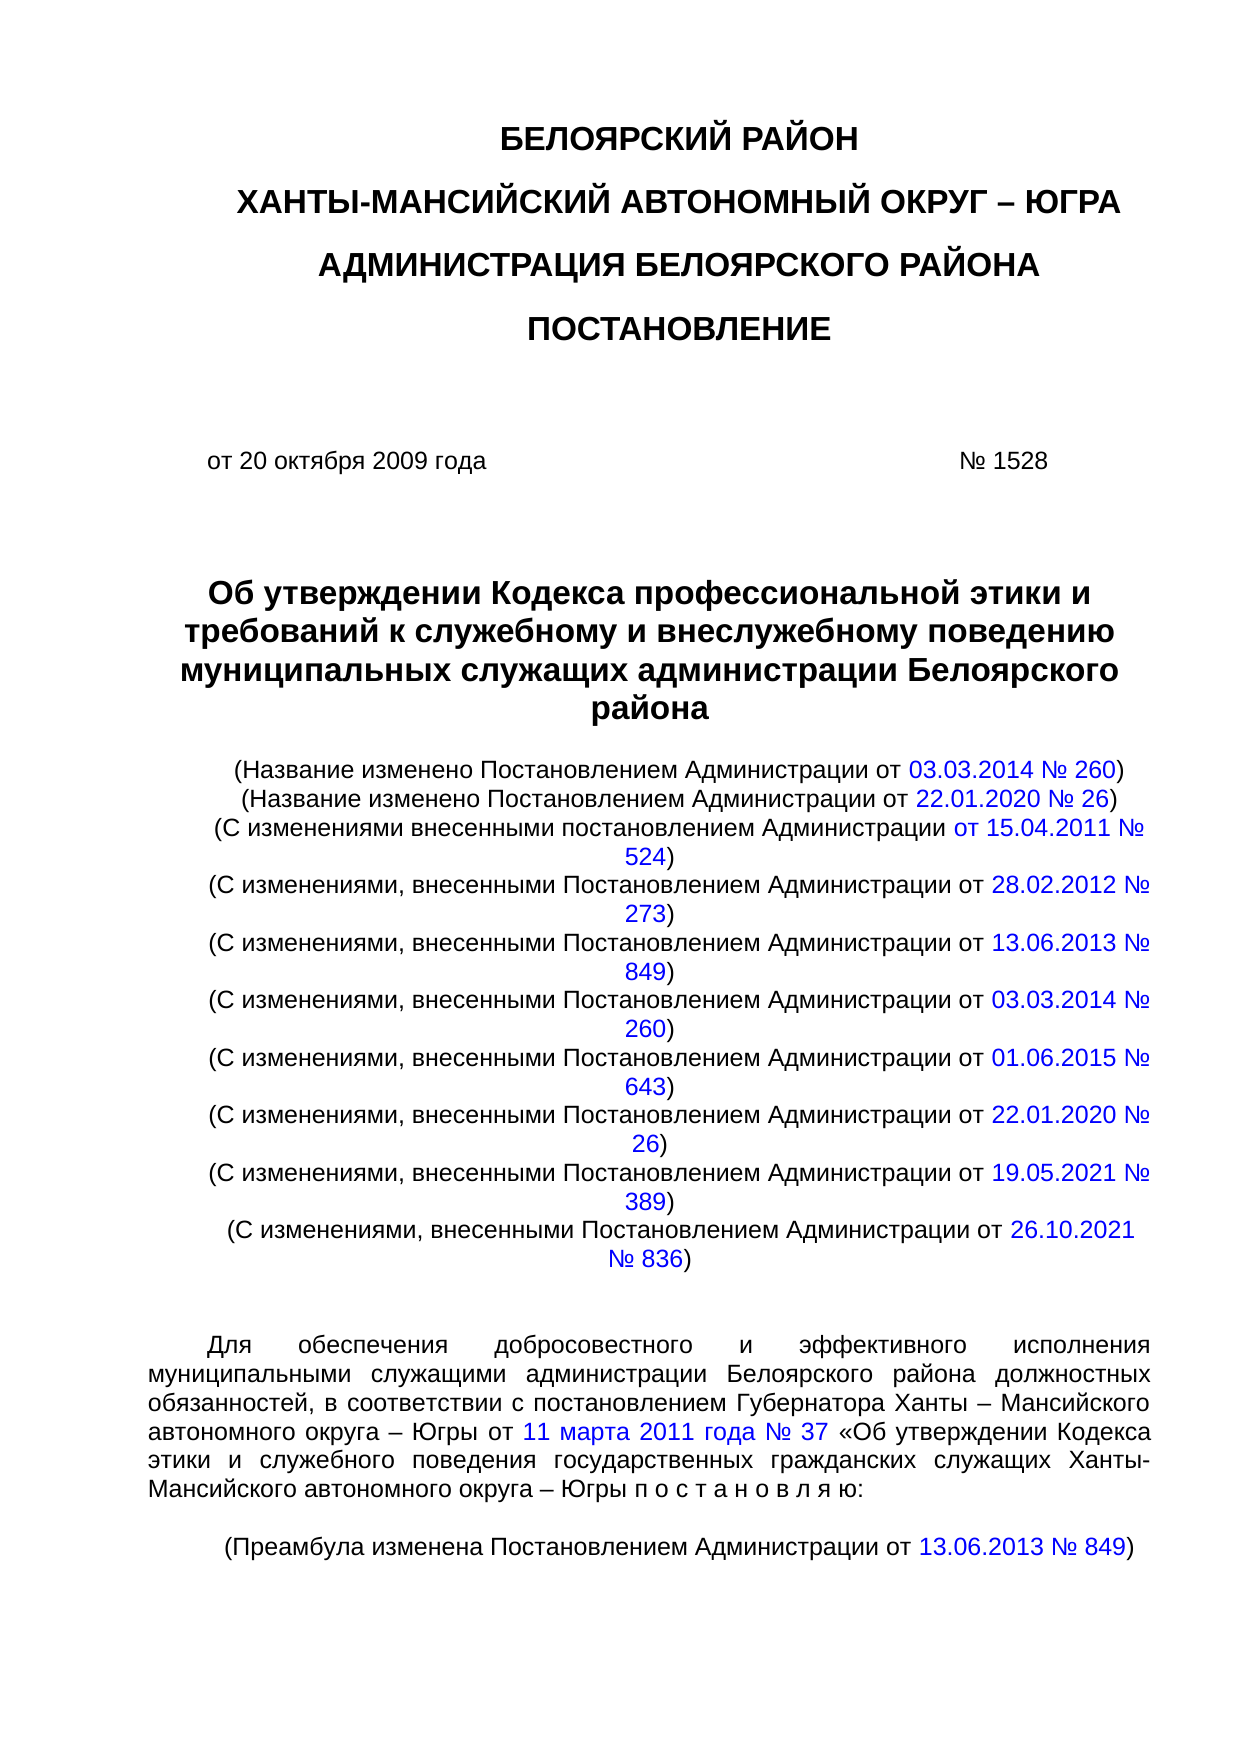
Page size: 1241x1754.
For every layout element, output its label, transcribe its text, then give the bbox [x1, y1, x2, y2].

text Об утверждении Кодекса профессиональной этики и требований к служебному и внеслужебному поведению муниципальных служащих администрации Белоярского района [148, 573, 1152, 727]
text (С изменениями, внесенными Постановлением Администрации от 03.03.2014 № 260) [148, 986, 1152, 1043]
text БЕЛОЯРСКИЙ РАЙОН [148, 119, 1152, 157]
text от 20 октября 2009 года № 1528 [148, 446, 1152, 474]
text (С изменениями, внесенными Постановлением Администрации от 22.01.2020 № 26) [148, 1101, 1152, 1158]
text ПОСТАНОВЛЕНИЕ [148, 309, 1152, 347]
text (С изменениями внесенными постановлением Администрации от 15.04.2011 № 524) [148, 813, 1152, 871]
text (С изменениями, внесенными Постановлением Администрации от 01.06.2015 № 643) [148, 1043, 1152, 1101]
text (С изменениями, внесенными Постановлением Администрации от 28.02.2012 № 273) [148, 871, 1152, 928]
text (С изменениями, внесенными Постановлением Администрации от 26.10.2021 № 836) [148, 1216, 1152, 1273]
text (С изменениями, внесенными Постановлением Администрации от 13.06.2013 № 849) [148, 928, 1152, 986]
text (Название изменено Постановлением Администрации от 22.01.2020 № 26) [148, 784, 1152, 813]
text (Название изменено Постановлением Администрации от 03.03.2014 № 260) [148, 756, 1152, 784]
text (Преамбула изменена Постановлением Администрации от 13.06.2013 № 849) [148, 1532, 1152, 1561]
text Для обеспечения добросовестного и эффективного исполнения муниципальными служащими администрации Белоярского района должностных обязанностей, в соответствии с постановлением Губернатора Ханты – Мансийского автономного округа – Югры от 11 марта 2011 года № 37 «Об утверждении Кодекса этики и служебного поведения государственных гражданских служащих Ханты-Мансийского автономного округа – Югры п о с т а н о в л я ю: [148, 1331, 1152, 1503]
text (С изменениями, внесенными Постановлением Администрации от 19.05.2021 № 389) [148, 1158, 1152, 1216]
text АДМИНИСТРАЦИЯ БЕЛОЯРСКОГО РАЙОНА [148, 246, 1152, 284]
text ХАНТЫ-МАНСИЙСКИЙ АВТОНОМНЫЙ ОКРУГ – ЮГРА [148, 182, 1152, 221]
